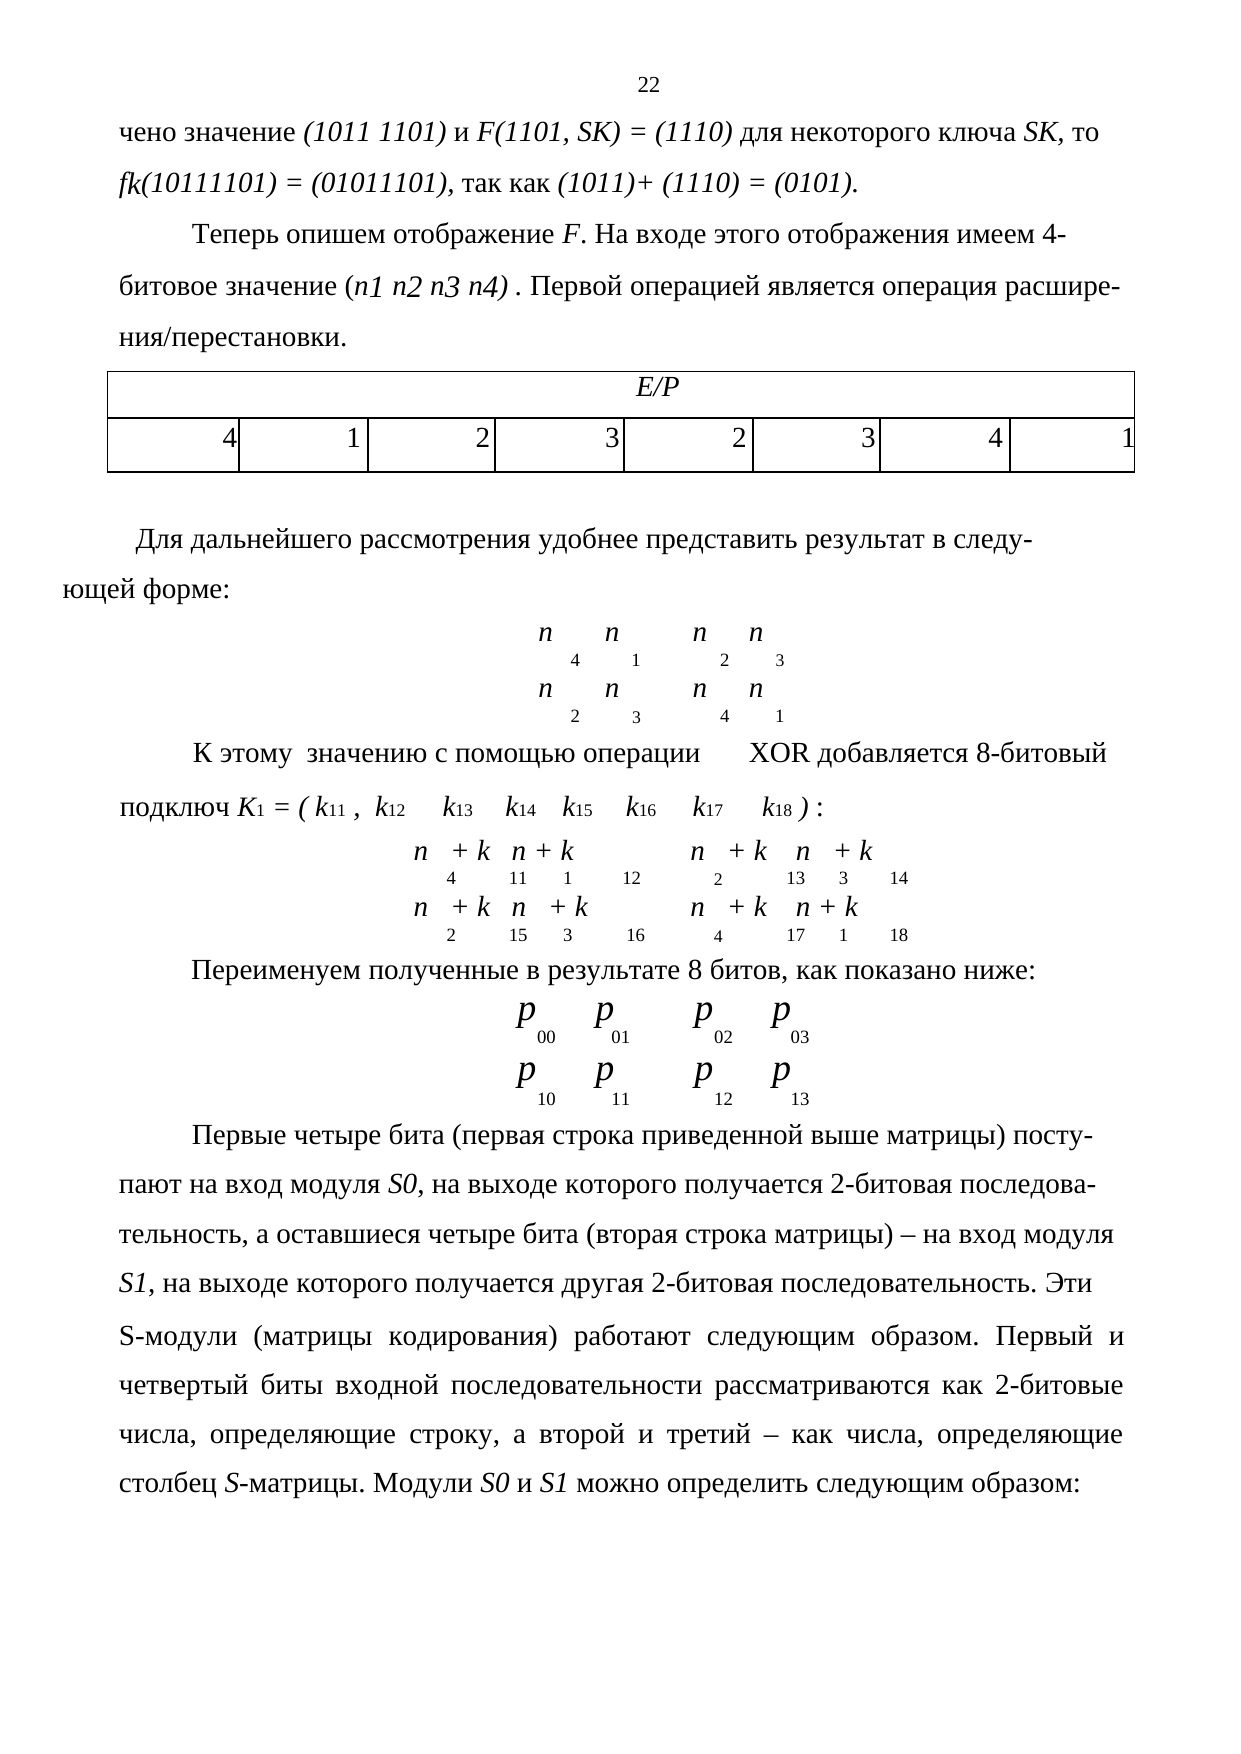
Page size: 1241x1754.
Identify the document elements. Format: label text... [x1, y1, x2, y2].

table_cell 4 [881, 419, 1009, 471]
table_header E/P [108, 372, 1134, 417]
table_cell 4 [108, 419, 238, 471]
table_cell 2 [369, 419, 494, 471]
text fk(10111101) = (01011101), так как (1011)+ (1110) = (0101). [119, 163, 1182, 201]
text чено значение (1011 1101) и F(1101, SK) = (1110) для некоторого ключа SK, то [119, 114, 1182, 148]
table_cell 2 [625, 419, 752, 471]
table_cell 1 [240, 419, 367, 471]
text S-модули (матрицы кодирования) работают следующим образом. Первый и четвертый биты входной последовательности рассматриваются как 2-битовые числа, определяющие строку, а второй и третий – как числа, определяющие столбец S-матрицы. Модули S0 и S1 можно определить следующим образом: [119, 1318, 1124, 1499]
text Для дальнейшего рассмотрения удобнее представить результат в следу- ющей форме: [62, 521, 1092, 605]
table_cell 3 [496, 419, 623, 471]
table_cell 1 [1011, 419, 1134, 471]
table_cell 3 [754, 419, 879, 471]
text Теперь опишем отображение F. На входе этого отображения имеем 4- битовое значение (n1 n2 п3 п4) . Первой операцией является операция расшире- ния/перестановки. [119, 216, 1126, 352]
text Первые четыре бита (первая строка приведенной выше матрицы) посту- пают на вход модуля S0, на выходе которого получается 2-битовая последова- тельность, а оставшиеся четыре бита (вторая строка матрицы) – на вход модуля S1, на выходе которого получается другая 2-битовая последовательность. Эти [119, 1117, 1117, 1299]
